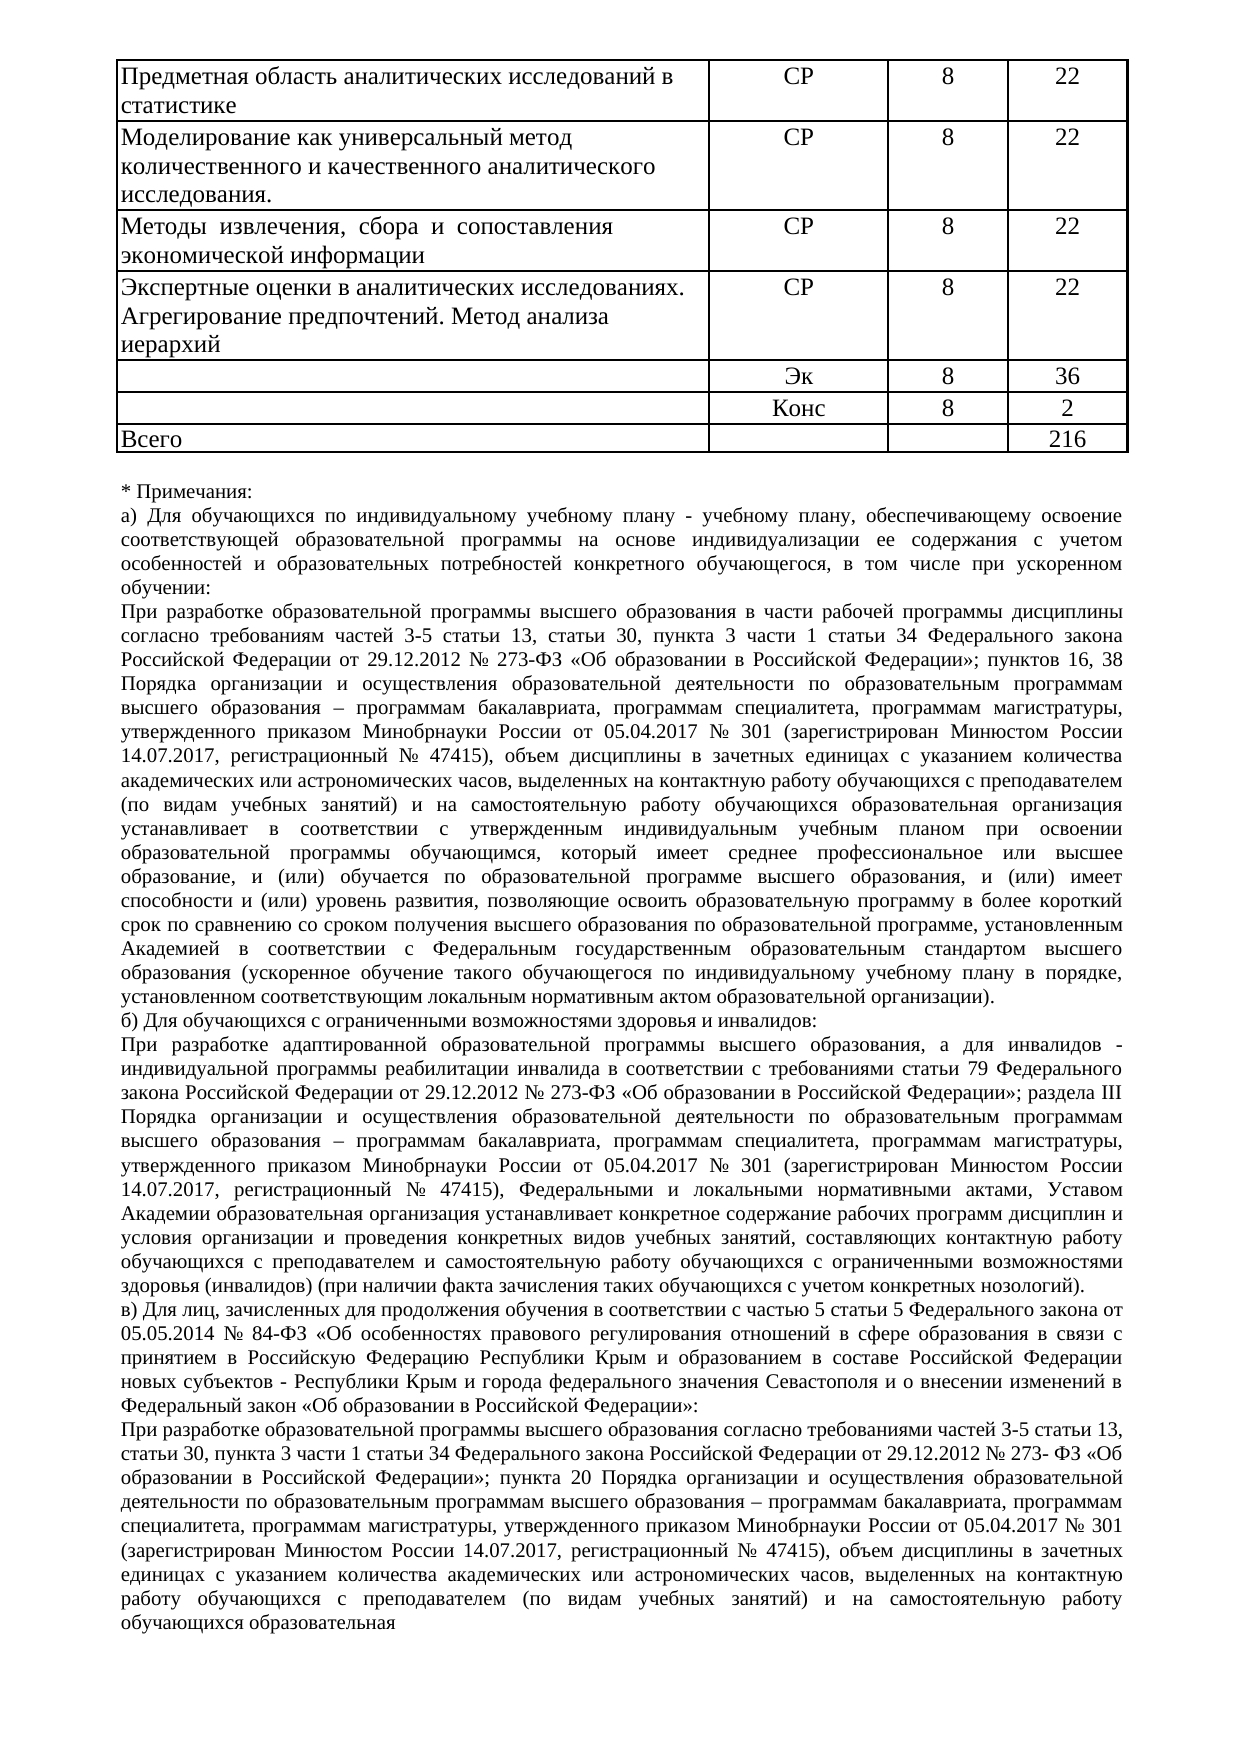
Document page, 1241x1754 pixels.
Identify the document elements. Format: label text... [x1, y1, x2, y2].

table_header 22 [1009, 61, 1126, 120]
table_cell Эк [710, 361, 887, 391]
table_cell Экспертные оценки в аналитических исследованиях. Агрегирование предпочтений. Метод анализа иерархий [118, 272, 708, 359]
table_cell 2 [1009, 393, 1126, 422]
table_cell 36 [1009, 361, 1126, 391]
table_header СР [710, 61, 887, 120]
table_cell 22 [1009, 122, 1126, 209]
table_cell [889, 425, 1007, 451]
table_cell СР [710, 211, 887, 270]
table_cell [710, 425, 887, 451]
table_cell 8 [889, 122, 1007, 209]
table_cell [118, 393, 708, 422]
table_cell Всего [118, 425, 708, 451]
table_cell 22 [1009, 272, 1126, 359]
table_cell 8 [889, 272, 1007, 359]
table_cell * Примечания: а) Для обучающихся по индивидуальному учебному плану - учебному плану, обеспечивающему освоение соответствующей образовательной программы на основе индивидуализации ее содержания с учетом особенностей и образовательных потребностей конкретного обучающегося, в том числе при ускоренном обучении: При разработке образовательной программы высшего образования в части рабочей программы дисциплины согласно требованиям частей 3-5 статьи 13, статьи 30, пункта 3 части 1 статьи 34 Федерального закона Российской Федерации от 29.12.2012 № 273-ФЗ «Об образовании в Российской Федерации»; пунктов 16, 38 Порядка организации и осуществления образовательной деятельности по образовательным программам высшего образования – программам бакалавриата, программам специалитета, программам магистратуры, утвержденного приказом Минобрнауки России от 05.04.2017 № 301 (зарегистрирован Минюстом России 14.07.2017, регистрационный № 47415), объем дисциплины в зачетных единицах с указанием количества академических или астрономических часов, выделенных на контактную работу обучающихся с преподавателем (по видам учебных занятий) и на самостоятельную работу обучающихся образовательная организация устанавливает в соответствии с утвержденным индивидуальным учебным планом при освоении образовательной программы обучающимся, который имеет среднее профессиональное или высшее образование, и (или) обучается по образовательной программе высшего образования, и (или) имеет способности и (или) уровень развития, позволяющие освоить образовательную программу в более короткий срок по сравнению со сроком получения высшего образования по образовательной программе, установленным Академией в соответствии с Федеральным государственным образовательным стандартом высшего образования (ускоренное обучение такого обучающегося по индивидуальному учебному плану в порядке, установленном соответствующим локальным нормативным актом образовательной организации). б) Для обучающихся с ограниченными возможностями здоровья и инвалидов: При разработке адаптированной образовательной программы высшего образования, а для инвалидов - индивидуальной программы реабилитации инвалида в соответствии с требованиями статьи 79 Федерального закона Российской Федерации от 29.12.2012 № 273-ФЗ «Об образовании в Российской Федерации»; раздела III Порядка организации и осуществления образовательной деятельности по образовательным программам высшего образования – программам бакалавриата, программам специалитета, программам магистратуры, утвержденного приказом Минобрнауки России от 05.04.2017 № 301 (зарегистрирован Минюстом России 14.07.2017, регистрационный № 47415), Федеральными и локальными нормативными актами, Уставом Академии образовательная организация устанавливает конкретное содержание рабочих программ дисциплин и условия организации и проведения конкретных видов учебных занятий, составляющих контактную работу обучающихся с преподавателем и самостоятельную работу обучающихся с ограниченными возможностями здоровья (инвалидов) (при наличии факта зачисления таких обучающихся с учетом конкретных нозологий). в) Для лиц, зачисленных для продолжения обучения в соответствии с частью 5 статьи 5 Федерального закона от 05.05.2014 № 84-ФЗ «Об особенностях правового регулирования отношений в сфере образования в связи с принятием в Российскую Федерацию Республики Крым и образованием в составе Российской Федерации новых субъектов - Республики Крым и города федерального значения Севастополя и о внесении изменений в Федеральный закон «Об образовании в Российской Федерации»: При разработке образовательной программы высшего образования согласно требованиями частей 3-5 статьи 13, статьи 30, пункта 3 части 1 статьи 34 Федерального закона Российской Федерации от 29.12.2012 № 273- ФЗ «Об образовании в Российской Федерации»; пункта 20 Порядка организации и осуществления образовательной деятельности по образовательным программам высшего образования – программам бакалавриата, программам специалитета, программам магистратуры, утвержденного приказом Минобрнауки России от 05.04.2017 № 301 (зарегистрирован Минюстом России 14.07.2017, регистрационный № 47415), объем дисциплины в зачетных единицах с указанием количества академических или астрономических часов, выделенных на контактную работу обучающихся с преподавателем (по видам учебных занятий) и на самостоятельную работу обучающихся образовательная [117, 453, 1127, 1662]
table_cell 8 [889, 361, 1007, 391]
table_cell 216 [1009, 425, 1126, 451]
table_cell 8 [889, 211, 1007, 270]
table_cell СР [710, 272, 887, 359]
table_cell 22 [1009, 211, 1126, 270]
table_cell СР [710, 122, 887, 209]
table_header 8 [889, 61, 1007, 120]
table_cell 8 [889, 393, 1007, 422]
table_cell [118, 361, 708, 391]
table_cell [118, 211, 708, 270]
table_header Предметная область аналитических исследований в статистике [118, 61, 708, 120]
table_cell Конс [710, 393, 887, 422]
table_cell Моделирование как универсальный метод количественного и качественного аналитического исследования. [118, 122, 708, 209]
